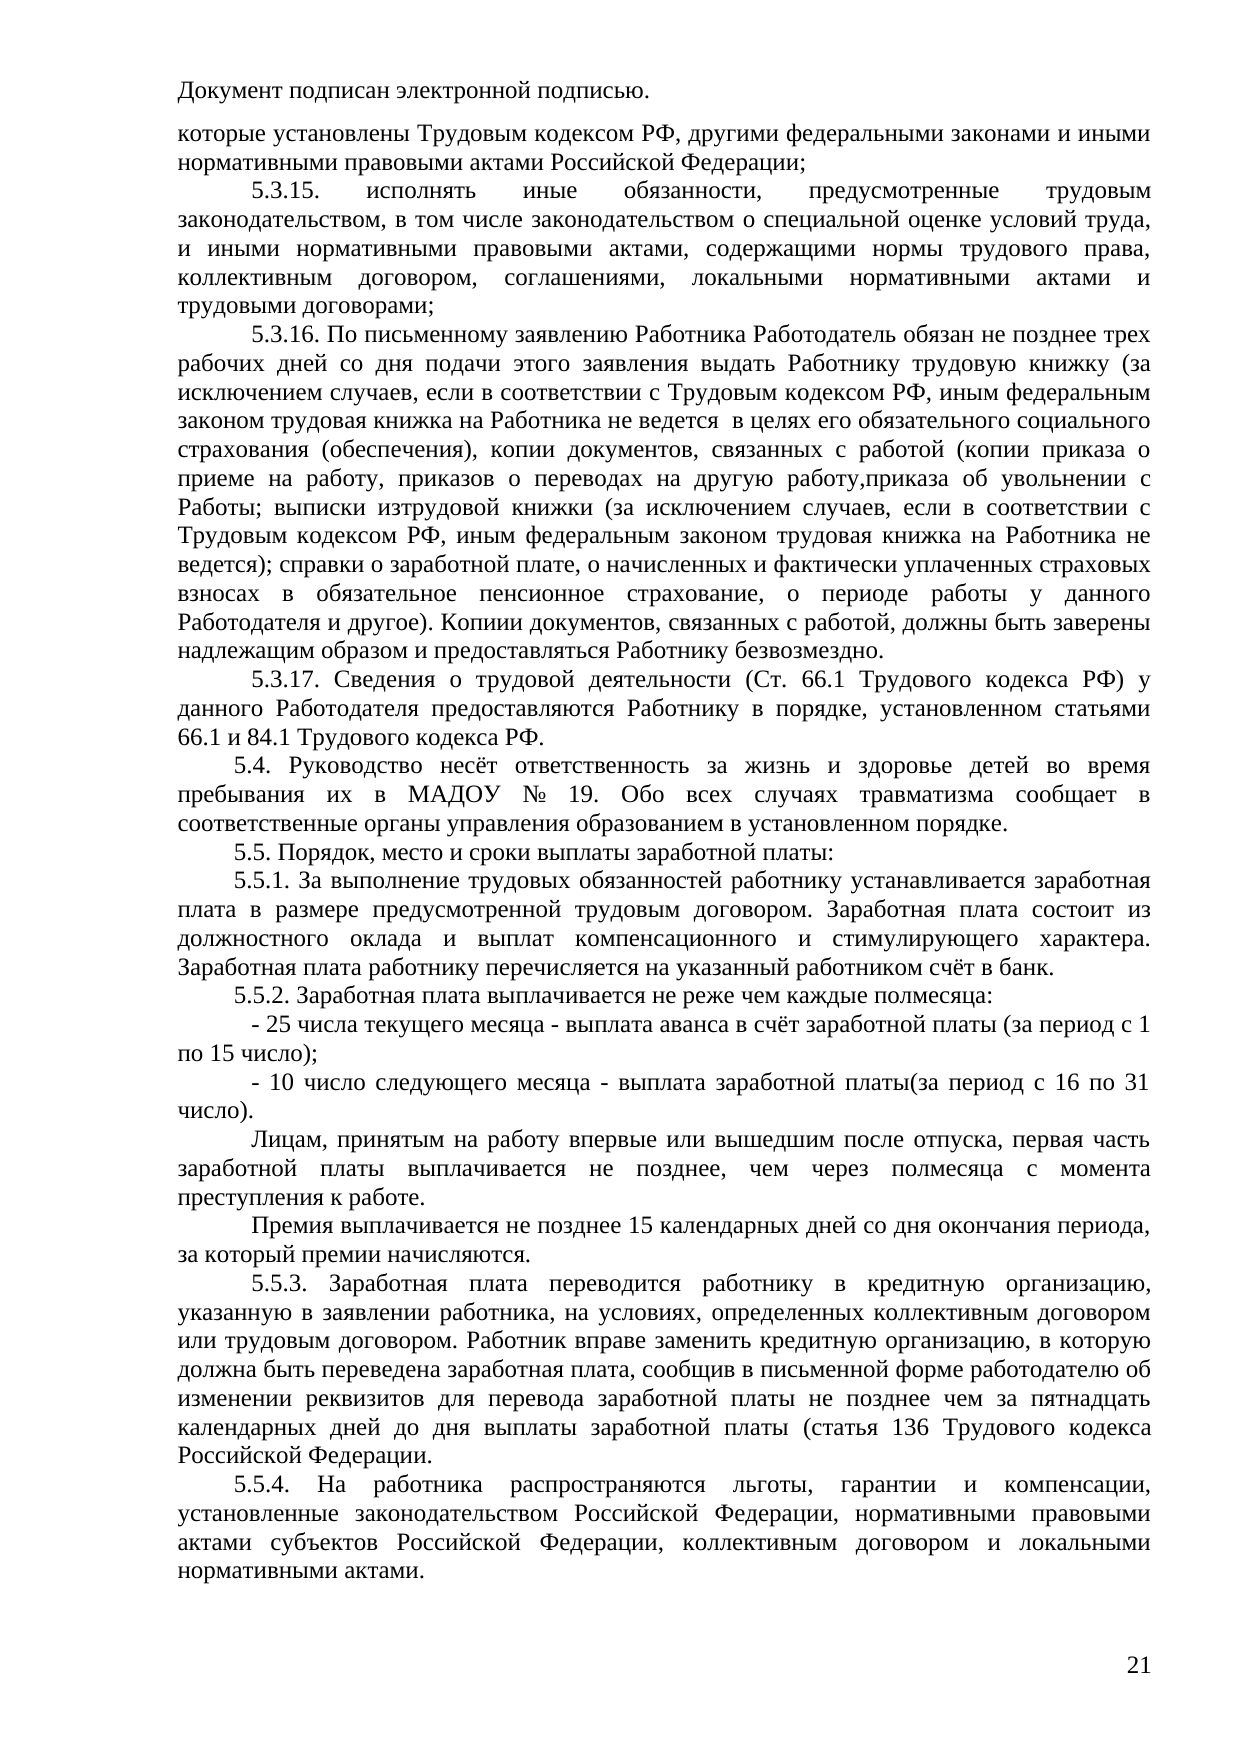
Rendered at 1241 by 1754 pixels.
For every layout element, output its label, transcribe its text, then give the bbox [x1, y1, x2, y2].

text 5.3.16. По письменному заявлению Работника Работодатель обязан не позднее трех рабочих дней со дня подачи этого заявления выдать Работнику трудовую книжку (за исключением случаев, если в соответствии с Трудовым кодексом РФ, иным федеральным законом трудовая книжка на Работника не ведется в целях его обязательного социального страхования (обеспечения), копии документов, связанных с работой (копии приказа о приеме на работу, приказов о переводах на другую работу,приказа об увольнении с Работы; выписки изтрудовой книжки (за исключением случаев, если в соответствии с Трудовым кодексом РФ, иным федеральным законом трудовая книжка на Работника не ведется); справки о заработной плате, о начисленных и фактически уплаченных страховых взносах в обязательное пенсионное страхование, о периоде работы у данного Работодателя и другое). Копиии документов, связанных с работой, должны быть заверены надлежащим образом и предоставляться Работнику безвозмездно. [177, 319, 1152, 664]
text 5.5.1. За выполнение трудовых обязанностей работнику устанавливается заработная плата в размере предусмотренной трудовым договором. Заработная плата состоит из должностного оклада и выплат компенсационного и стимулирующего характера. Заработная плата работнику перечисляется на указанный работником счёт в банк. [177, 866, 1152, 981]
text 5.5. Порядок, место и сроки выплаты заработной платы: [177, 837, 1152, 866]
text - 25 числа текущего месяца - выплата аванса в счёт заработной платы (за период с 1 по 15 число); [177, 1009, 1152, 1067]
text 5.4. Руководство несёт ответственность за жизнь и здоровье детей во время пребывания их в МАДОУ № 19. Обо всех случаях травматизма сообщает в соответственные органы управления образованием в установленном порядке. [177, 751, 1152, 837]
text 5.5.4. На работника распространяются льготы, гарантии и компенсации, установленные законодательством Российской Федерации, нормативными правовыми актами субъектов Российской Федерации, коллективным договором и локальными нормативными актами. [177, 1469, 1152, 1584]
text - 10 число следующего месяца - выплата заработной платы(за период с 16 по 31 число). [177, 1067, 1152, 1124]
text Премия выплачивается не позднее 15 календарных дней со дня окончания периода, за который премии начисляются. [177, 1211, 1152, 1268]
text 5.3.15. исполнять иные обязанности, предусмотренные трудовым законодательством, в том числе законодательством о специальной оценке условий труда, и иными нормативными правовыми актами, содержащими нормы трудового права, коллективным договором, соглашениями, локальными нормативными актами и трудовыми договорами; [177, 176, 1152, 319]
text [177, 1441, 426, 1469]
text Лицам, принятым на работу впервые или вышедшим после отпуска, первая часть заработной платы выплачивается не позднее, чем через полмесяца с момента преступления к работе. [177, 1124, 1152, 1211]
text 5.5.2. Заработная плата выплачивается не реже чем каждые полмесяца: [177, 981, 1152, 1009]
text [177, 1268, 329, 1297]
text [177, 118, 1152, 176]
text 5.5.3. Заработная плата переводится работнику в кредитную организацию, указанную в заявлении работника, на условиях, определенных коллективным договором или трудовым договором. Работник вправе заменить кредитную организацию, в которую должна быть переведена заработная плата, сообщив в письменной форме работодателю об изменении реквизитов для перевода заработной платы не позднее чем за пятнадцать календарных дней до дня выплаты заработной платы (статья 136 Трудового кодекса Российской Федерации. [433, 1412, 1152, 1469]
text 5.3.17. Сведения о трудовой деятельности (Ст. 66.1 Трудового кодекса РФ) у данного Работодателя предоставляются Работнику в порядке, установленном статьями 66.1 и 84.1 Трудового кодекса РФ. [177, 664, 1152, 751]
